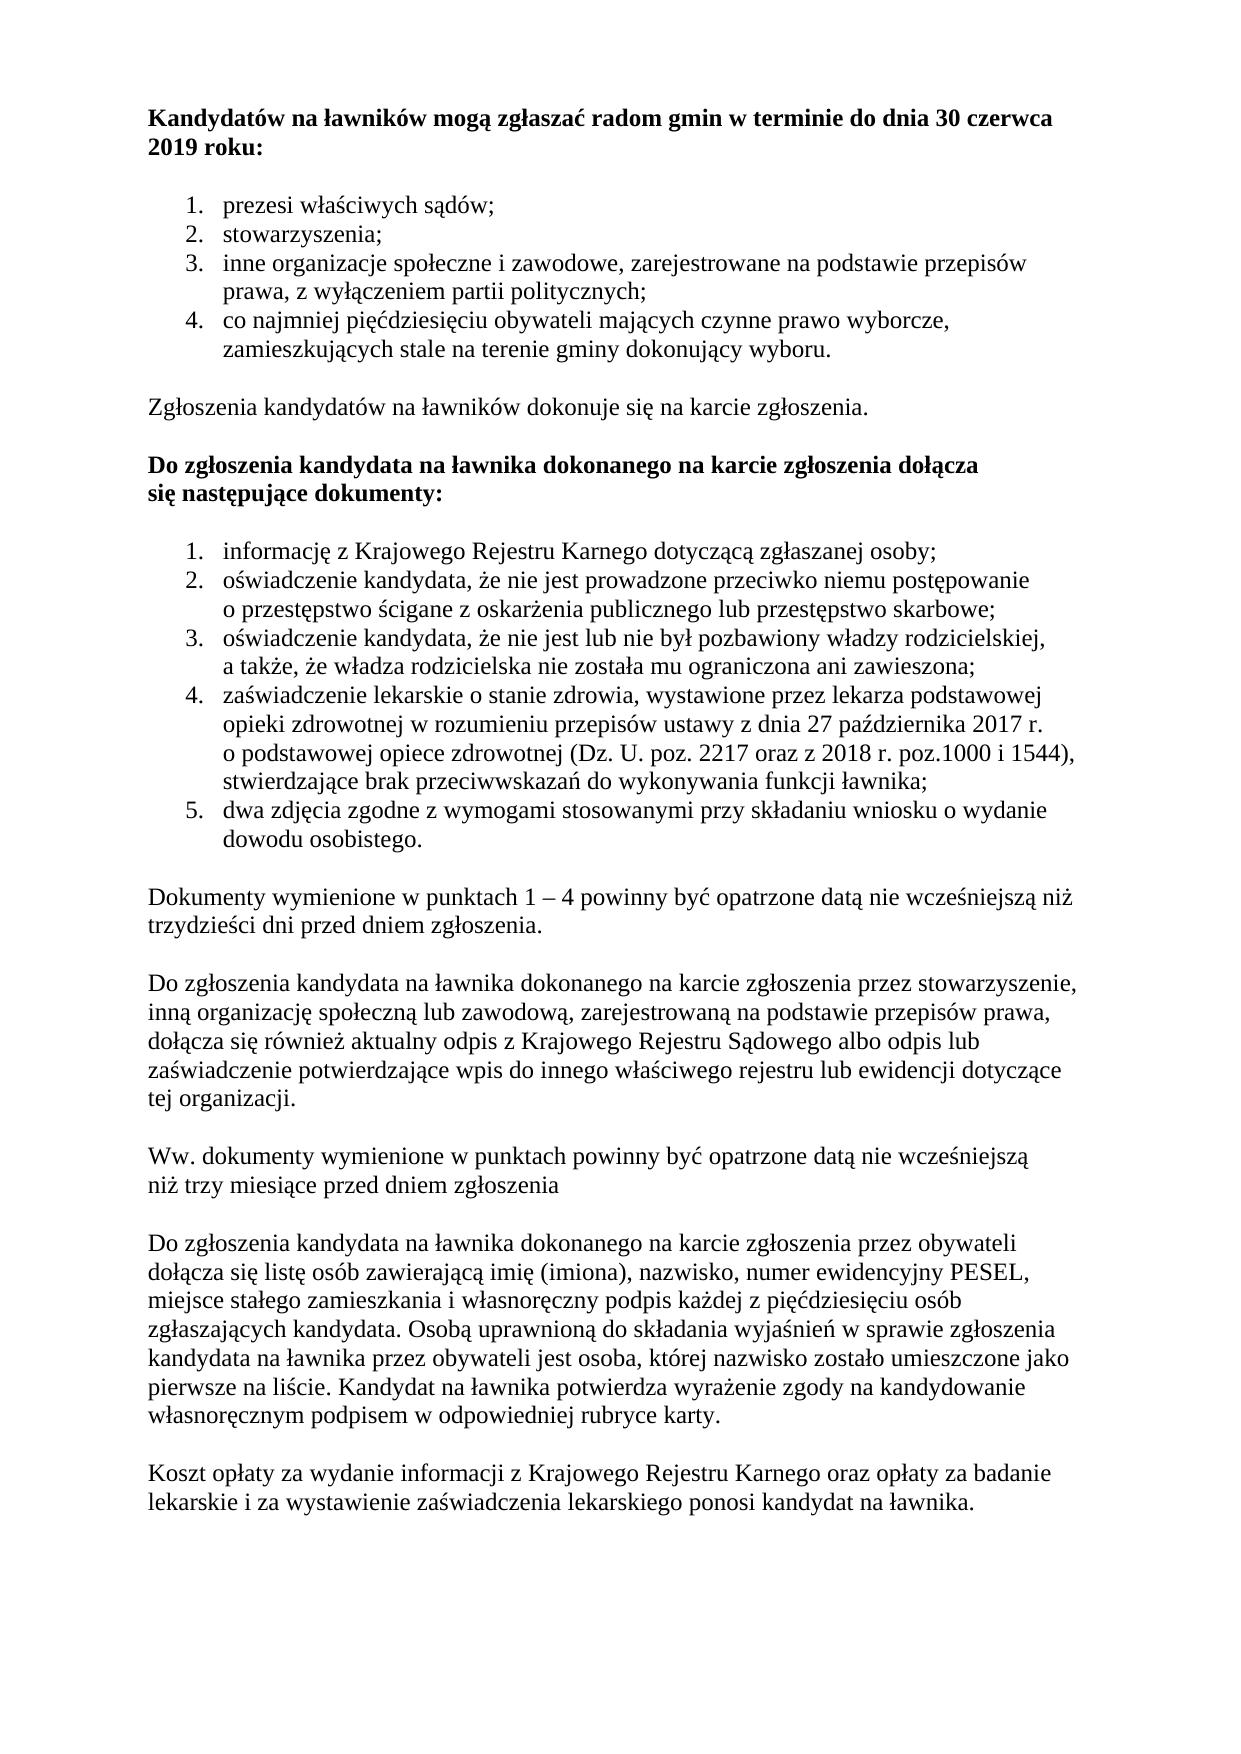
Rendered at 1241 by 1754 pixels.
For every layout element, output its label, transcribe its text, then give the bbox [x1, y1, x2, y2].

text Koszt opłaty za wydanie informacji z Krajowego Rejestru Karnego oraz opłaty za badanie lekarskie i za wystawienie zaświadczenia lekarskiego ponosi kandydat na ławnika. [148, 1458, 1093, 1516]
text Do zgłoszenia kandydata na ławnika dokonanego na karcie zgłoszenia przez stowarzyszenie, inną organizację społeczną lub zawodową, zarejestrowaną na podstawie przepisów prawa, dołącza się również aktualny odpis z Krajowego Rejestru Sądowego albo odpis lub zaświadczenie potwierdzające wpis do innego właściwego rejestru lub ewidencji dotyczące tej organizacji. [148, 968, 1093, 1112]
list prezesi właściwych sądów; [185, 190, 1093, 219]
text Kandydatów na ławników mogą zgłaszać radom gmin w terminie do dnia 30 czerwca 2019 roku: [148, 103, 1093, 161]
list zaświadczenie lekarskie o stanie zdrowia, wystawione przez lekarza podstawowej opieki zdrowotnej w rozumieniu przepisów ustawy z dnia 27 października 2017 r. o podstawowej opiece zdrowotnej (Dz. U. poz. 2217 oraz z 2018 r. poz.1000 i 1544), stwierdzające brak przeciwwskazań do wykonywania funkcji ławnika; [185, 680, 1093, 795]
list dwa zdjęcia zgodne z wymogami stosowanymi przy składaniu wniosku o wydanie dowodu osobistego. [185, 795, 1093, 853]
list co najmniej pięćdziesięciu obywateli mających czynne prawo wyborcze, zamieszkujących stale na terenie gminy dokonujący wyboru. [185, 305, 1093, 363]
list stowarzyszenia; [185, 219, 1093, 248]
text Dokumenty wymienione w punktach 1 – 4 powinny być opatrzone datą nie wcześniejszą niż trzydzieści dni przed dniem zgłoszenia. [148, 882, 1093, 939]
list oświadczenie kandydata, że nie jest lub nie był pozbawiony władzy rodzicielskiej, a także, że władza rodzicielska nie została mu ograniczona ani zawieszona; [185, 623, 1093, 680]
text Do zgłoszenia kandydata na ławnika dokonanego na karcie zgłoszenia dołącza się następujące dokumenty: [148, 450, 1093, 507]
list oświadczenie kandydata, że nie jest prowadzone przeciwko niemu postępowanie o przestępstwo ścigane z oskarżenia publicznego lub przestępstwo skarbowe; [185, 565, 1093, 623]
text Ww. dokumenty wymienione w punktach powinny być opatrzone datą nie wcześniejszą niż trzy miesiące przed dniem zgłoszenia [148, 1141, 1093, 1199]
text Zgłoszenia kandydatów na ławników dokonuje się na karcie zgłoszenia. [148, 392, 1093, 421]
list inne organizacje społeczne i zawodowe, zarejestrowane na podstawie przepisów prawa, z wyłączeniem partii politycznych; [185, 248, 1093, 305]
list informację z Krajowego Rejestru Karnego dotyczącą zgłaszanej osoby; [185, 536, 1093, 565]
text Do zgłoszenia kandydata na ławnika dokonanego na karcie zgłoszenia przez obywateli dołącza się listę osób zawierającą imię (imiona), nazwisko, numer ewidencyjny PESEL, miejsce stałego zamieszkania i własnoręczny podpis każdej z pięćdziesięciu osób zgłaszających kandydata. Osobą uprawnioną do składania wyjaśnień w sprawie zgłoszenia kandydata na ławnika przez obywateli jest osoba, której nazwisko zostało umieszczone jako pierwsze na liście. Kandydat na ławnika potwierdza wyrażenie zgody na kandydowanie własnoręcznym podpisem w odpowiedniej rubryce karty. [148, 1228, 1093, 1429]
